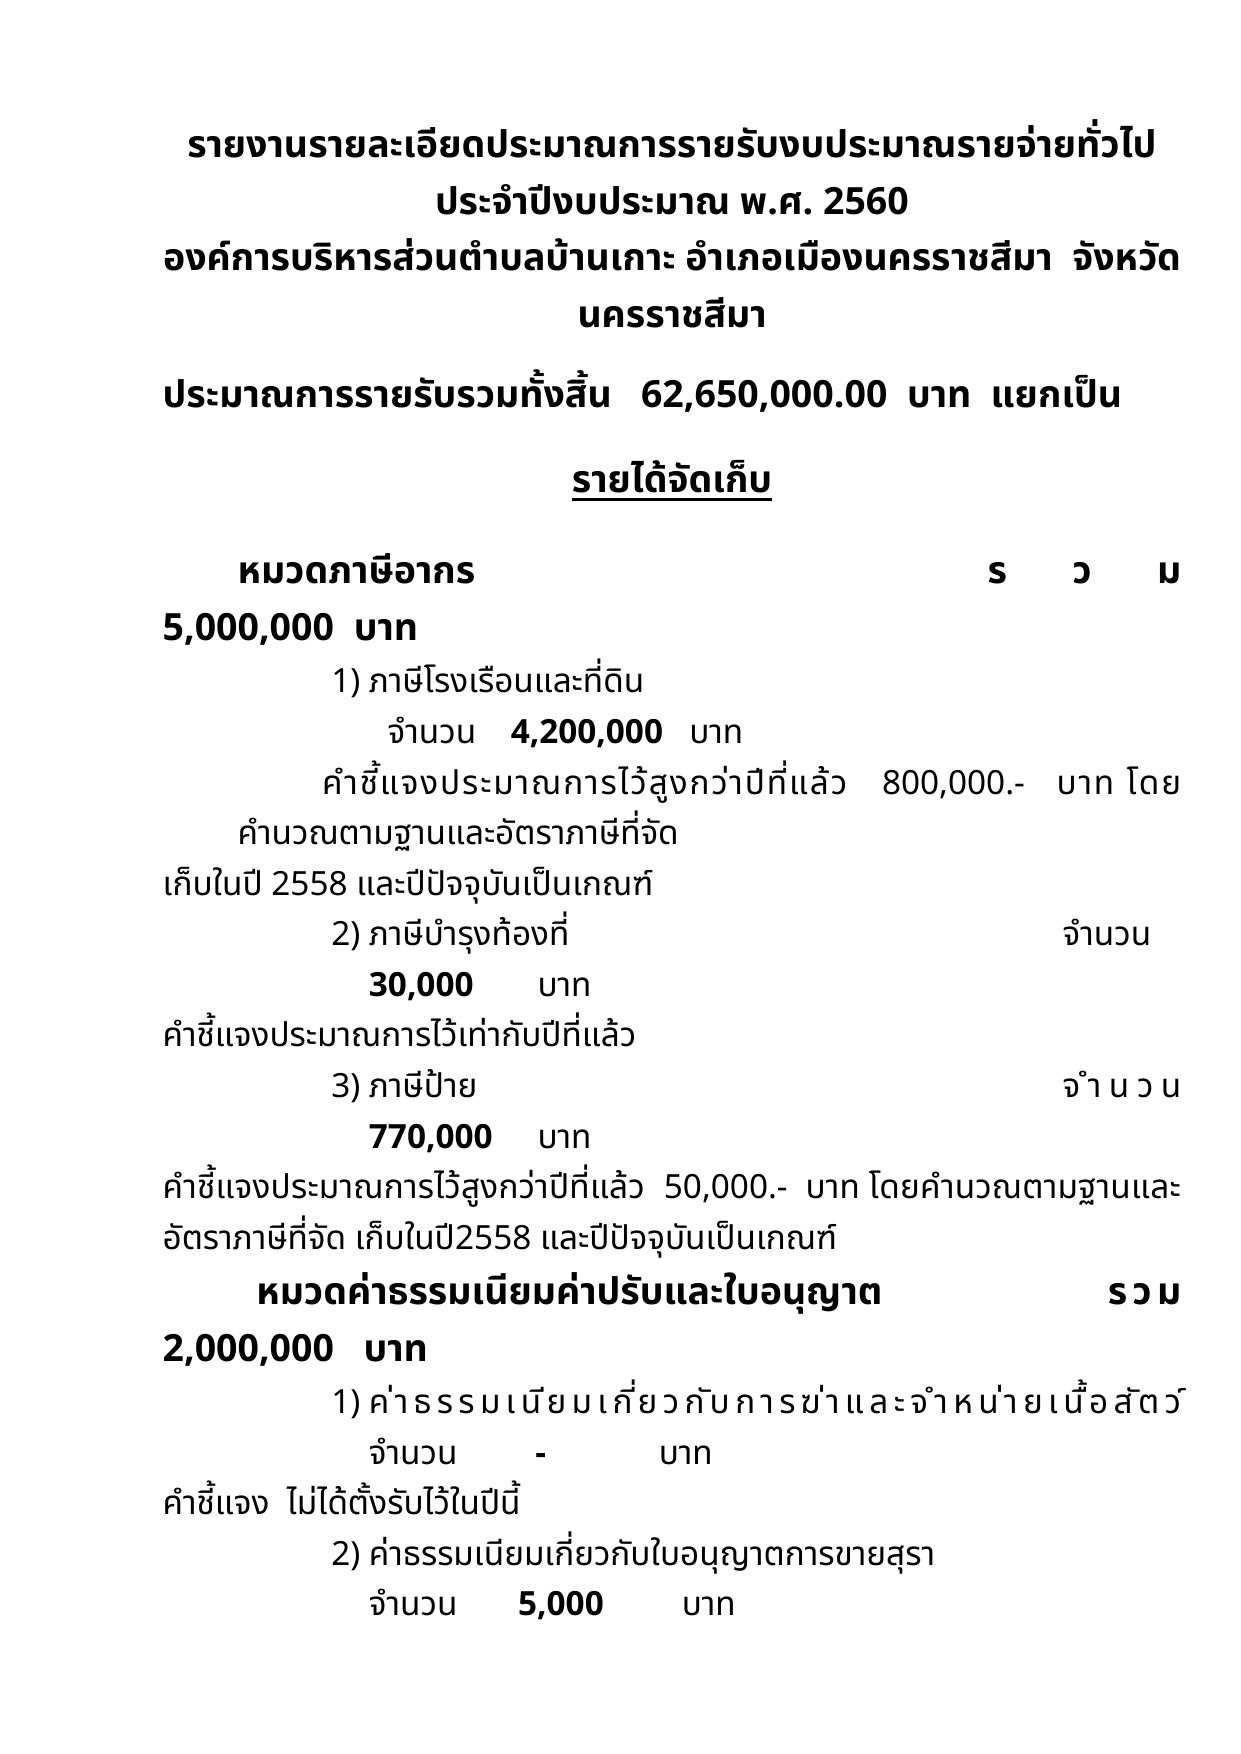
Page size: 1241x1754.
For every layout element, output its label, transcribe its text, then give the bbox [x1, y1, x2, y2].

text คำชี้แจงประมาณการไว้เท่ากับปีที่แล้ว [162, 1011, 1181, 1062]
text องค์การบริหารส่วนตำบลบ้านเกาะ อำเภอเมืองนครราชสีมา จังหวัดนครราชสีมา [162, 231, 1181, 344]
list ค่าธรรมเนียมเกี่ยวกับการฆ่าและจำหน่ายเนื้อสัตว์ จำนวน - บาท [331, 1378, 1181, 1479]
text คำชี้แจง ไม่ได้ตั้งรับไว้ในปีนี้ [162, 1479, 1181, 1529]
text คำชี้แจงประมาณการไว้สูงกว่าปีที่แล้ว 50,000.- บาท โดยคำนวณตามฐานและอัตราภาษีที่จัด เก็บในปี2558 และปีปัจจุบันเป็นเกณฑ์ [162, 1163, 1181, 1264]
list ภาษีป้าย จำนวน 770,000 บาท [331, 1062, 1181, 1163]
text หมวดภาษีอากร รวม 5,000,000 บาท [162, 543, 1181, 657]
text เก็บในปี 2558 และปีปัจจุบันเป็นเกณฑ์ [162, 859, 1181, 910]
text รายได้จัดเก็บ [162, 453, 1181, 509]
text ประจำปีงบประมาณ พ.ศ. 2560 [162, 174, 1181, 231]
subtitle รายงานรายละเอียดประมาณการรายรับงบประมาณรายจ่ายทั่วไป [162, 117, 1181, 174]
list ค่าธรรมเนียมเกี่ยวกับใบอนุญาตการขายสุรา จำนวน 5,000 บาท [331, 1529, 1181, 1631]
text ประมาณการรายรับรวมทั้งสิ้น 62,650,000.00 บาท แยกเป็น [162, 367, 1181, 424]
text คำชี้แจงประมาณการไว้สูงกว่าปีที่แล้ว 800,000.- บาท โดยคำนวณตามฐานและอัตราภาษีที่จัด [237, 758, 1181, 859]
text หมวดค่าธรรมเนียมค่าปรับและใบอนุญาต รวม 2,000,000 บาท [162, 1264, 1181, 1378]
list ภาษีโรงเรือนและที่ดิน จำนวน 4,200,000 บาท [331, 657, 1181, 758]
list ภาษีบำรุงท้องที่ จำนวน 30,000 บาท [331, 910, 1181, 1011]
